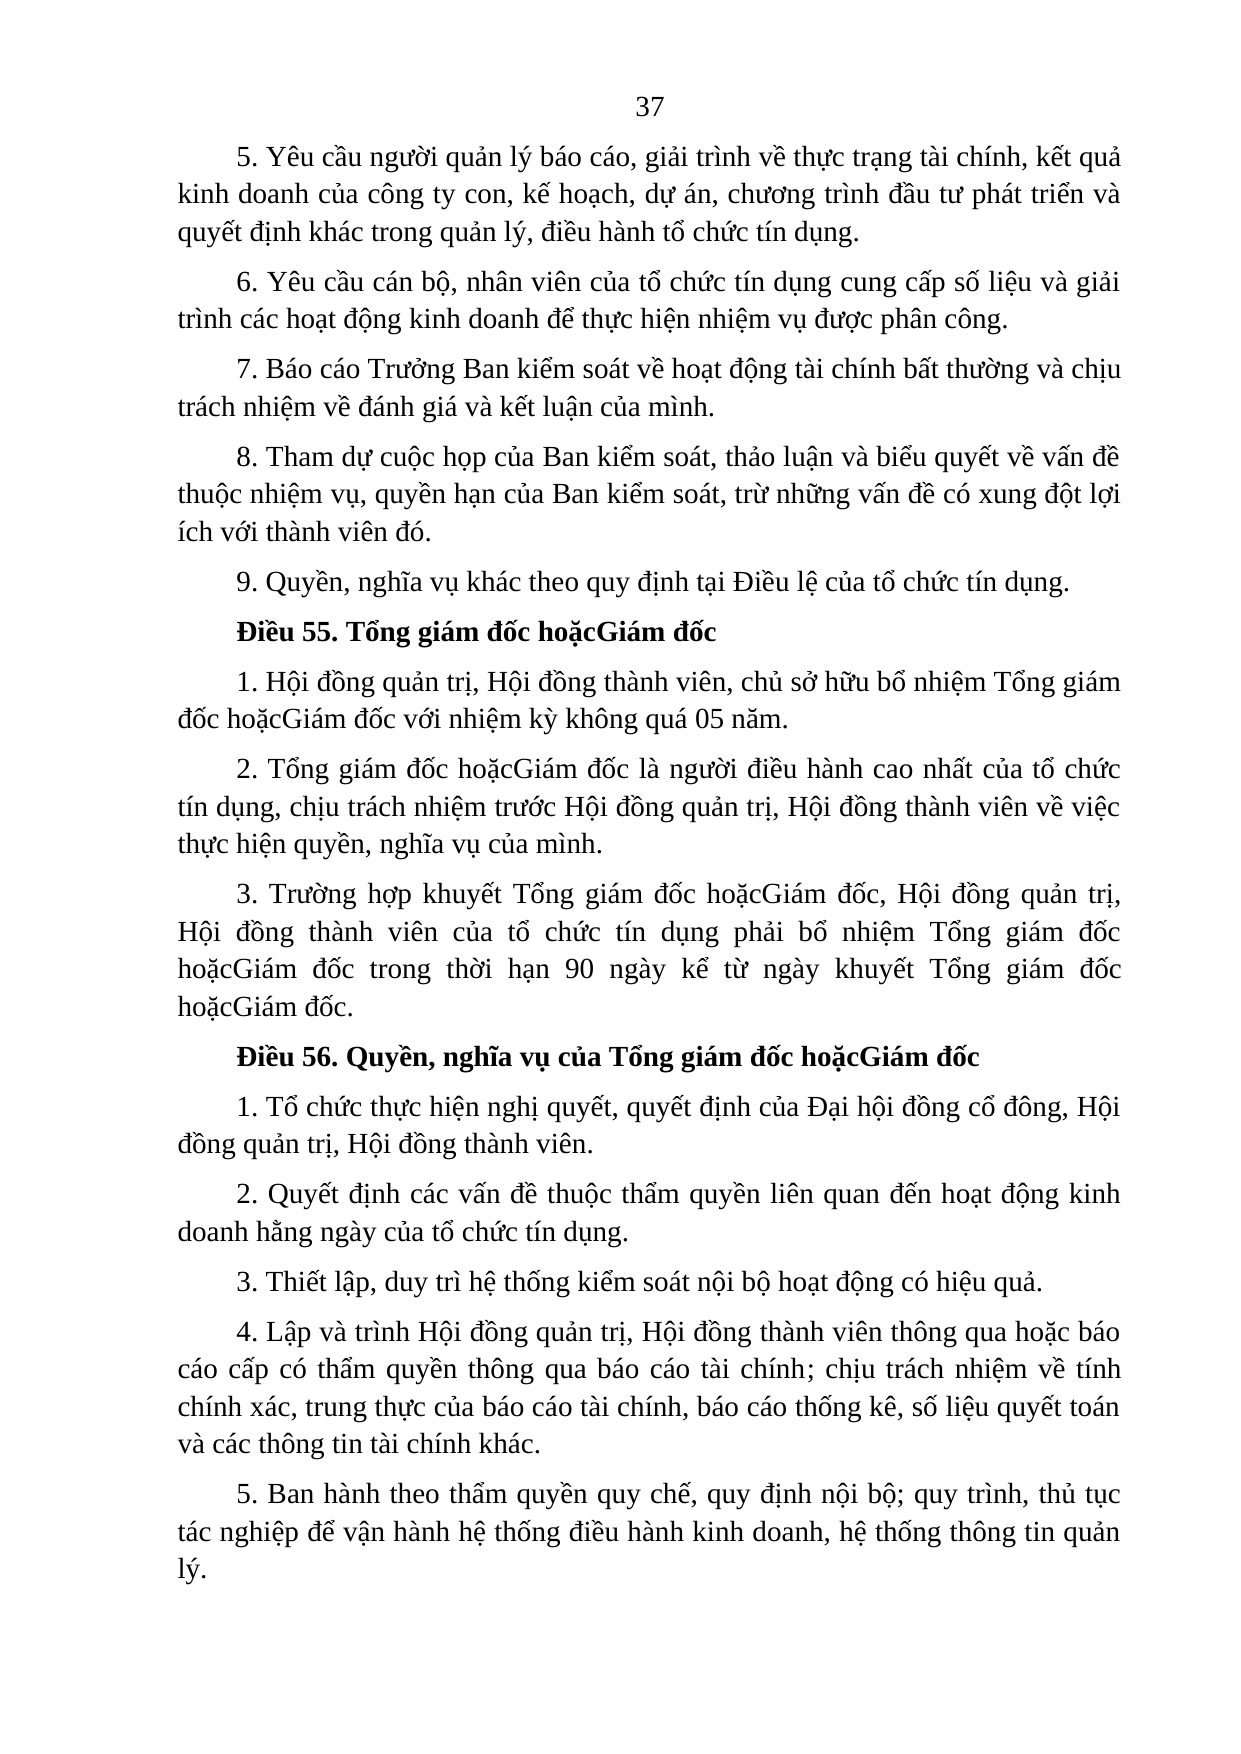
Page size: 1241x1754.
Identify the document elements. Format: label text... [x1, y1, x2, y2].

text 1. Hội đồng quản trị, Hội đồng thành viên, chủ sở hữu bổ nhiệm Tổng giám đốc hoặcGiám đốc với nhiệm kỳ không quá 05 năm. [177, 661, 1122, 736]
text 5. Yêu cầu người quản lý báo cáo, giải trình về thực trạng tài chính, kết quả kinh doanh của công ty con, kế hoạch, dự án, chương trình đầu tư phát triển và quyết định khác trong quản lý, điều hành tổ chức tín dụng. [177, 136, 1122, 249]
text 3. Trường hợp khuyết Tổng giám đốc hoặcGiám đốc, Hội đồng quản trị, Hội đồng thành viên của tổ chức tín dụng phải bổ nhiệm Tổng giám đốc hoặcGiám đốc trong thời hạn 90 ngày kể từ ngày khuyết Tổng giám đốc hoặcGiám đốc. [177, 874, 1122, 1024]
text Điều 56. Quyền, nghĩa vụ của Tổng giám đốc hoặcGiám đốc [177, 1036, 1122, 1074]
text 4. Lập và trình Hội đồng quản trị, Hội đồng thành viên thông qua hoặc báo cáo cấp có thẩm quyền thông qua báo cáo tài chính; chịu trách nhiệm về tính chính xác, trung thực của báo cáo tài chính, báo cáo thống kê, số liệu quyết toán và các thông tin tài chính khác. [177, 1311, 1122, 1461]
text 1. Tổ chức thực hiện nghị quyết, quyết định của Đại hội đồng cổ đông, Hội đồng quản trị, Hội đồng thành viên. [177, 1086, 1122, 1161]
text 6. Yêu cầu cán bộ, nhân viên của tổ chức tín dụng cung cấp số liệu và giải trình các hoạt động kinh doanh để thực hiện nhiệm vụ được phân công. [177, 261, 1122, 336]
text 5. Ban hành theo thẩm quyền quy chế, quy định nội bộ; quy trình, thủ tục tác nghiệp để vận hành hệ thống điều hành kinh doanh, hệ thống thông tin quản lý. [177, 1474, 1122, 1586]
text 9. Quyền, nghĩa vụ khác theo quy định tại Điều lệ của tổ chức tín dụng. [177, 561, 1122, 599]
text 2. Tổng giám đốc hoặcGiám đốc là người điều hành cao nhất của tổ chức tín dụng, chịu trách nhiệm trước Hội đồng quản trị, Hội đồng thành viên về việc thực hiện quyền, nghĩa vụ của mình. [177, 749, 1122, 861]
text 7. Báo cáo Trưởng Ban kiểm soát về hoạt động tài chính bất thường và chịu trách nhiệm về đánh giá và kết luận của mình. [177, 349, 1122, 424]
text 3. Thiết lập, duy trì hệ thống kiểm soát nội bộ hoạt động có hiệu quả. [177, 1261, 1122, 1299]
text 2. Quyết định các vấn đề thuộc thẩm quyền liên quan đến hoạt động kinh doanh hằng ngày của tổ chức tín dụng. [177, 1174, 1122, 1249]
text Điều 55. Tổng giám đốc hoặcGiám đốc [177, 611, 1122, 649]
text 8. Tham dự cuộc họp của Ban kiểm soát, thảo luận và biểu quyết về vấn đề thuộc nhiệm vụ, quyền hạn của Ban kiểm soát, trừ những vấn đề có xung đột lợi ích với thành viên đó. [177, 436, 1122, 549]
